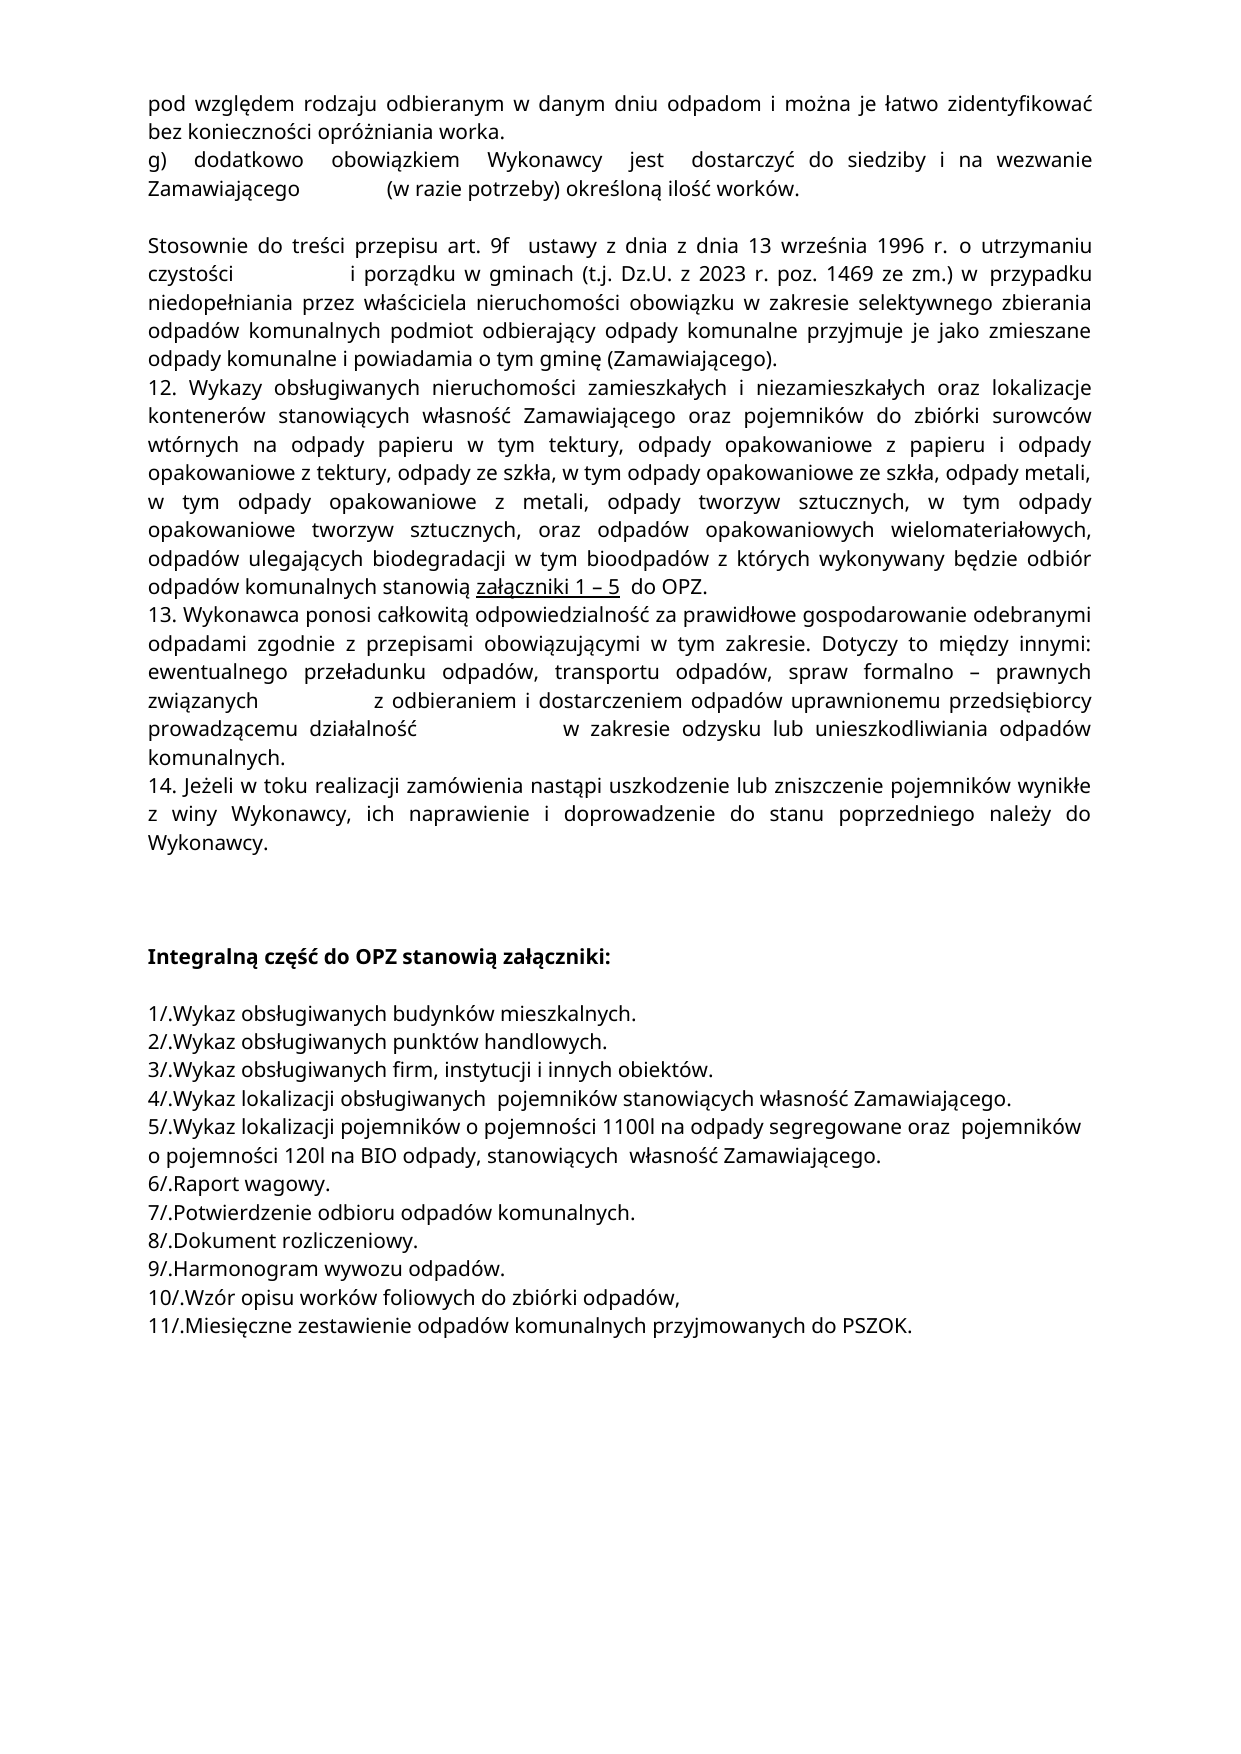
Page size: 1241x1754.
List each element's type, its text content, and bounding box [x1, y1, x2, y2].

text 1/.Wykaz obsługiwanych budynków mieszkalnych. [148, 999, 1093, 1027]
text 8/.Dokument rozliczeniowy. [148, 1226, 1093, 1254]
text 4/.Wykaz lokalizacji obsługiwanych pojemników stanowiących własność Zamawiającego. [148, 1084, 1093, 1112]
text 11/.Miesięczne zestawienie odpadów komunalnych przyjmowanych do PSZOK. [148, 1311, 1093, 1340]
text 2/.Wykaz obsługiwanych punktów handlowych. [148, 1027, 1093, 1056]
text g) dodatkowo obowiązkiem Wykonawcy jest dostarczyć do siedziby i na wezwanie Zamawiającego (w razie potrzeby) określoną ilość worków. [148, 146, 1093, 202]
text 6/.Raport wagowy. [148, 1169, 1093, 1198]
text 13. Wykonawca ponosi całkowitą odpowiedzialność za prawidłowe gospodarowanie odebranymi odpadami zgodnie z przepisami obowiązującymi w tym zakresie. Dotyczy to między innymi: ewentualnego przeładunku odpadów, transportu odpadów, spraw formalno – prawnych związanych z odbieraniem i dostarczeniem odpadów uprawnionemu przedsiębiorcy prowadzącemu działalność w zakresie odzysku lub unieszkodliwiania odpadów komunalnych. [148, 601, 1093, 771]
text 5/.Wykaz lokalizacji pojemników o pojemności 1100l na odpady segregowane oraz pojemników o pojemności 120l na BIO odpady, stanowiących własność Zamawiającego. [148, 1112, 1093, 1169]
text 7/.Potwierdzenie odbioru odpadów komunalnych. [148, 1198, 1093, 1226]
text 3/.Wykaz obsługiwanych firm, instytucji i innych obiektów. [148, 1056, 1093, 1084]
text Integralną część do OPZ stanowią załączniki: [148, 942, 1093, 970]
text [148, 89, 1093, 146]
text 12. Wykazy obsługiwanych nieruchomości zamieszkałych i niezamieszkałych oraz lokalizacje kontenerów stanowiących własność Zamawiającego oraz pojemników do zbiórki surowców wtórnych na odpady papieru w tym tektury, odpady opakowaniowe z papieru i odpady opakowaniowe z tektury, odpady ze szkła, w tym odpady opakowaniowe ze szkła, odpady metali, w tym odpady opakowaniowe z metali, odpady tworzyw sztucznych, w tym odpady opakowaniowe tworzyw sztucznych, oraz odpadów opakowaniowych wielomateriałowych, odpadów ulegających biodegradacji w tym bioodpadów z których wykonywany będzie odbiór odpadów komunalnych stanowią załączniki 1 – 5 do OPZ. [148, 373, 1093, 601]
text 9/.Harmonogram wywozu odpadów. [148, 1254, 1093, 1283]
text 14. Jeżeli w toku realizacji zamówienia nastąpi uszkodzenie lub zniszczenie pojemników wynikłe z winy Wykonawcy, ich naprawienie i doprowadzenie do stanu poprzedniego należy do Wykonawcy. [148, 771, 1093, 856]
text Stosownie do treści przepisu art. 9f ustawy z dnia z dnia 13 września 1996 r. o utrzymaniu czystości i porządku w gminach (t.j. Dz.U. z 2023 r. poz. 1469 ze zm.) w przypadku niedopełniania przez właściciela nieruchomości obowiązku w zakresie selektywnego zbierania odpadów komunalnych podmiot odbierający odpady komunalne przyjmuje je jako zmieszane odpady komunalne i powiadamia o tym gminę (Zamawiającego). [148, 231, 1093, 373]
text 10/.Wzór opisu worków foliowych do zbiórki odpadów, [148, 1283, 1093, 1311]
